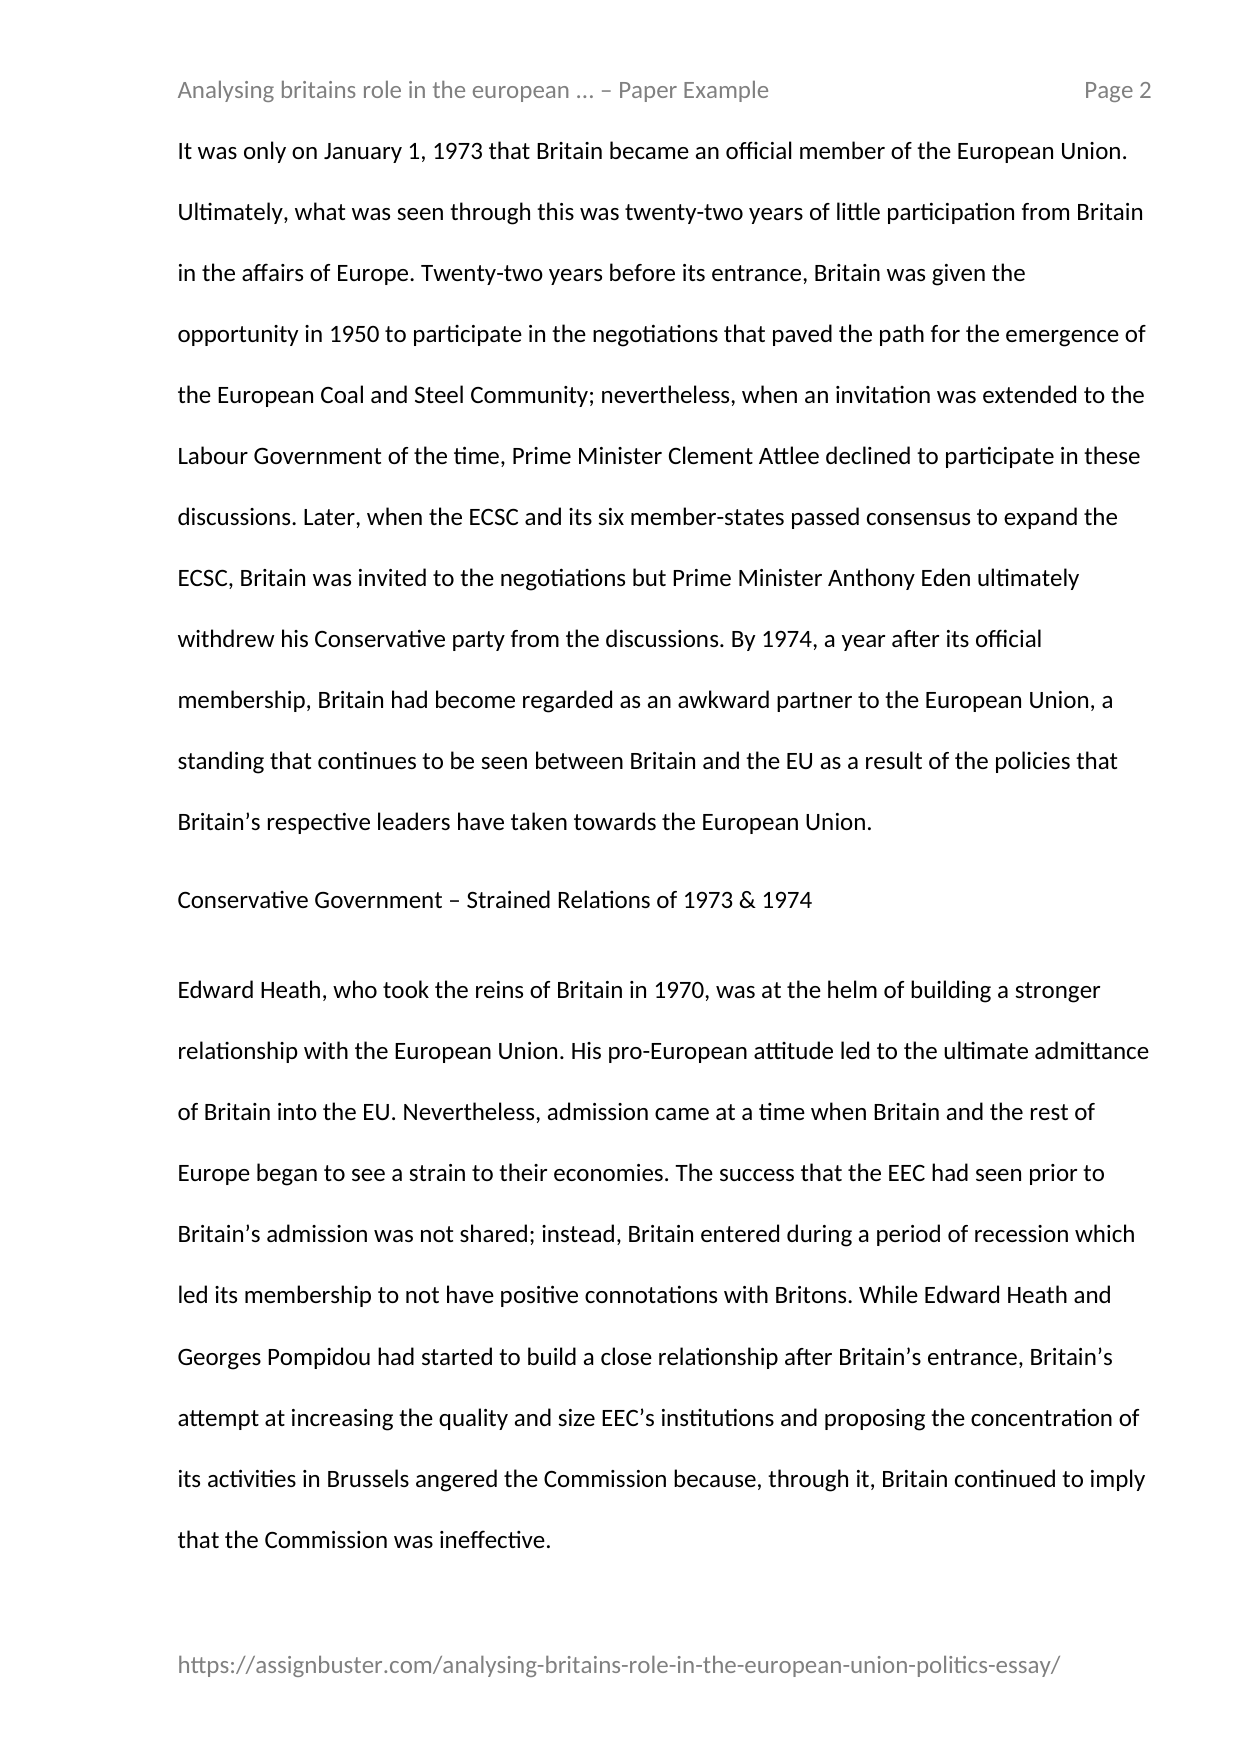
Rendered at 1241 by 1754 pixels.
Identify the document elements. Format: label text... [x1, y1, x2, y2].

text Conservative Government – Strained Relations of 1973 & 1974 [177, 884, 1152, 914]
text It was only on January 1, 1973 that Britain became an official member of the European Union. Ultimately, what was seen through this was twenty-two years of little participation from Britain in the affairs of Europe. Twenty-two years before its entrance, Britain was given the opportunity in 1950 to participate in the negotiations that paved the path for the emergence of the European Coal and Steel Community; nevertheless, when an invitation was extended to the Labour Government of the time, Prime Minister Clement Attlee declined to participate in these discussions. Later, when the ECSC and its six member-states passed consensus to expand the ECSC, Britain was invited to the negotiations but Prime Minister Anthony Eden ultimately withdrew his Conservative party from the discussions. By 1974, a year after its official membership, Britain had become regarded as an awkward partner to the European Union, a standing that continues to be seen between Britain and the EU as a result of the policies that Britain’s respective leaders have taken towards the European Union. [177, 135, 1152, 837]
text Edward Heath, who took the reins of Britain in 1970, was at the helm of building a stronger relationship with the European Union. His pro-European attitude led to the ultimate admittance of Britain into the EU. Nevertheless, admission came at a time when Britain and the rest of Europe began to see a strain to their economies. The success that the EEC had seen prior to Britain’s admission was not shared; instead, Britain entered during a period of recession which led its membership to not have positive connotations with Britons. While Edward Heath and Georges Pompidou had started to build a close relationship after Britain’s entrance, Britain’s attempt at increasing the quality and size EEC’s institutions and proposing the concentration of its activities in Brussels angered the Commission because, through it, Britain continued to imply that the Commission was ineffective. [177, 974, 1152, 1554]
